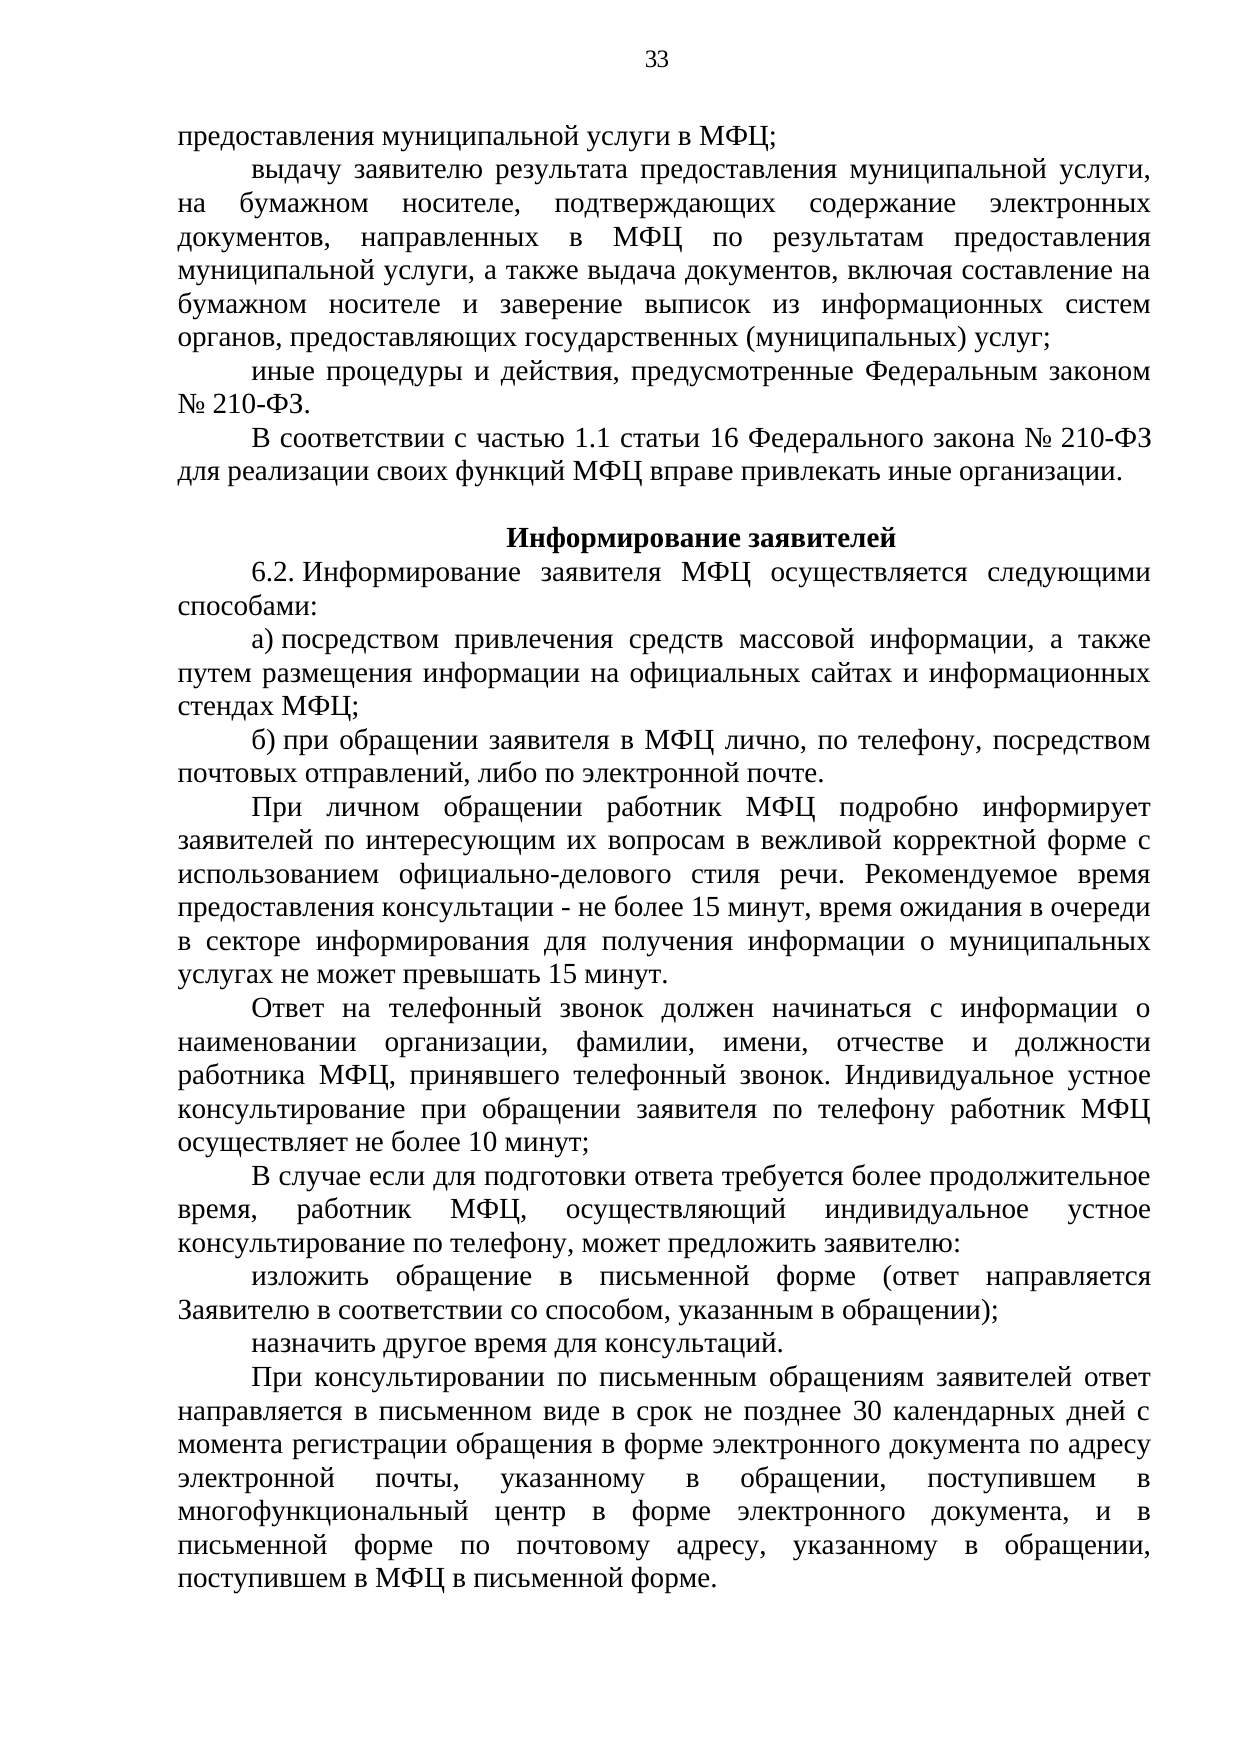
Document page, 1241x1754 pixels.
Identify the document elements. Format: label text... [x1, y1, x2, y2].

text назначить другое время для консультаций. [177, 1326, 1152, 1359]
text При личном обращении работник МФЦ подробно информирует заявителей по интересующим их вопросам в вежливой корректной форме с использованием официально-делового стиля речи. Рекомендуемое время предоставления консультации - не более 15 минут, время ожидания в очереди в секторе информирования для получения информации о муниципальных услугах не может превышать 15 минут. [177, 789, 1152, 990]
text При консультировании по письменным обращениям заявителей ответ направляется в письменном виде в срок не позднее 30 календарных дней с момента регистрации обращения в форме электронного документа по адресу электронной почты, указанному в обращении, поступившем в многофункциональный центр в форме электронного документа, и в письменной форме по почтовому адресу, указанному в обращении, поступившем в МФЦ в письменной форме. [177, 1359, 1152, 1594]
text иные процедуры и действия, предусмотренные Федеральным законом № 210-ФЗ. [177, 353, 1152, 420]
text а) посредством привлечения средств массовой информации, а также путем размещения информации на официальных сайтах и информационных стендах МФЦ; [177, 621, 1152, 722]
text б) при обращении заявителя в МФЦ лично, по телефону, посредством почтовых отправлений, либо по электронной почте. [177, 722, 1152, 789]
text изложить обращение в письменной форме (ответ направляется Заявителю в соответствии со способом, указанным в обращении); [177, 1258, 1152, 1326]
text В соответствии с частью 1.1 статьи 16 Федерального закона № 210-ФЗ для реализации своих функций МФЦ вправе привлекать иные организации. [177, 420, 1152, 487]
text 6.2. Информирование заявителя МФЦ осуществляется следующими способами: [177, 554, 1152, 621]
text В случае если для подготовки ответа требуется более продолжительное время, работник МФЦ, осуществляющий индивидуальное устное консультирование по телефону, может предложить заявителю: [177, 1158, 1152, 1258]
text выдачу заявителю результата предоставления муниципальной услуги, на бумажном носителе, подтверждающих содержание электронных документов, направленных в МФЦ по результатам предоставления муниципальной услуги, а также выдача документов, включая составление на бумажном носителе и заверение выписок из информационных систем органов, предоставляющих государственных (муниципальных) услуг; [177, 152, 1152, 353]
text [177, 118, 1152, 152]
text Ответ на телефонный звонок должен начинаться с информации о наименовании организации, фамилии, имени, отчестве и должности работника МФЦ, принявшего телефонный звонок. Индивидуальное устное консультирование при обращении заявителя по телефону работник МФЦ осуществляет не более 10 минут; [177, 990, 1152, 1158]
text Информирование заявителей [177, 521, 1152, 554]
